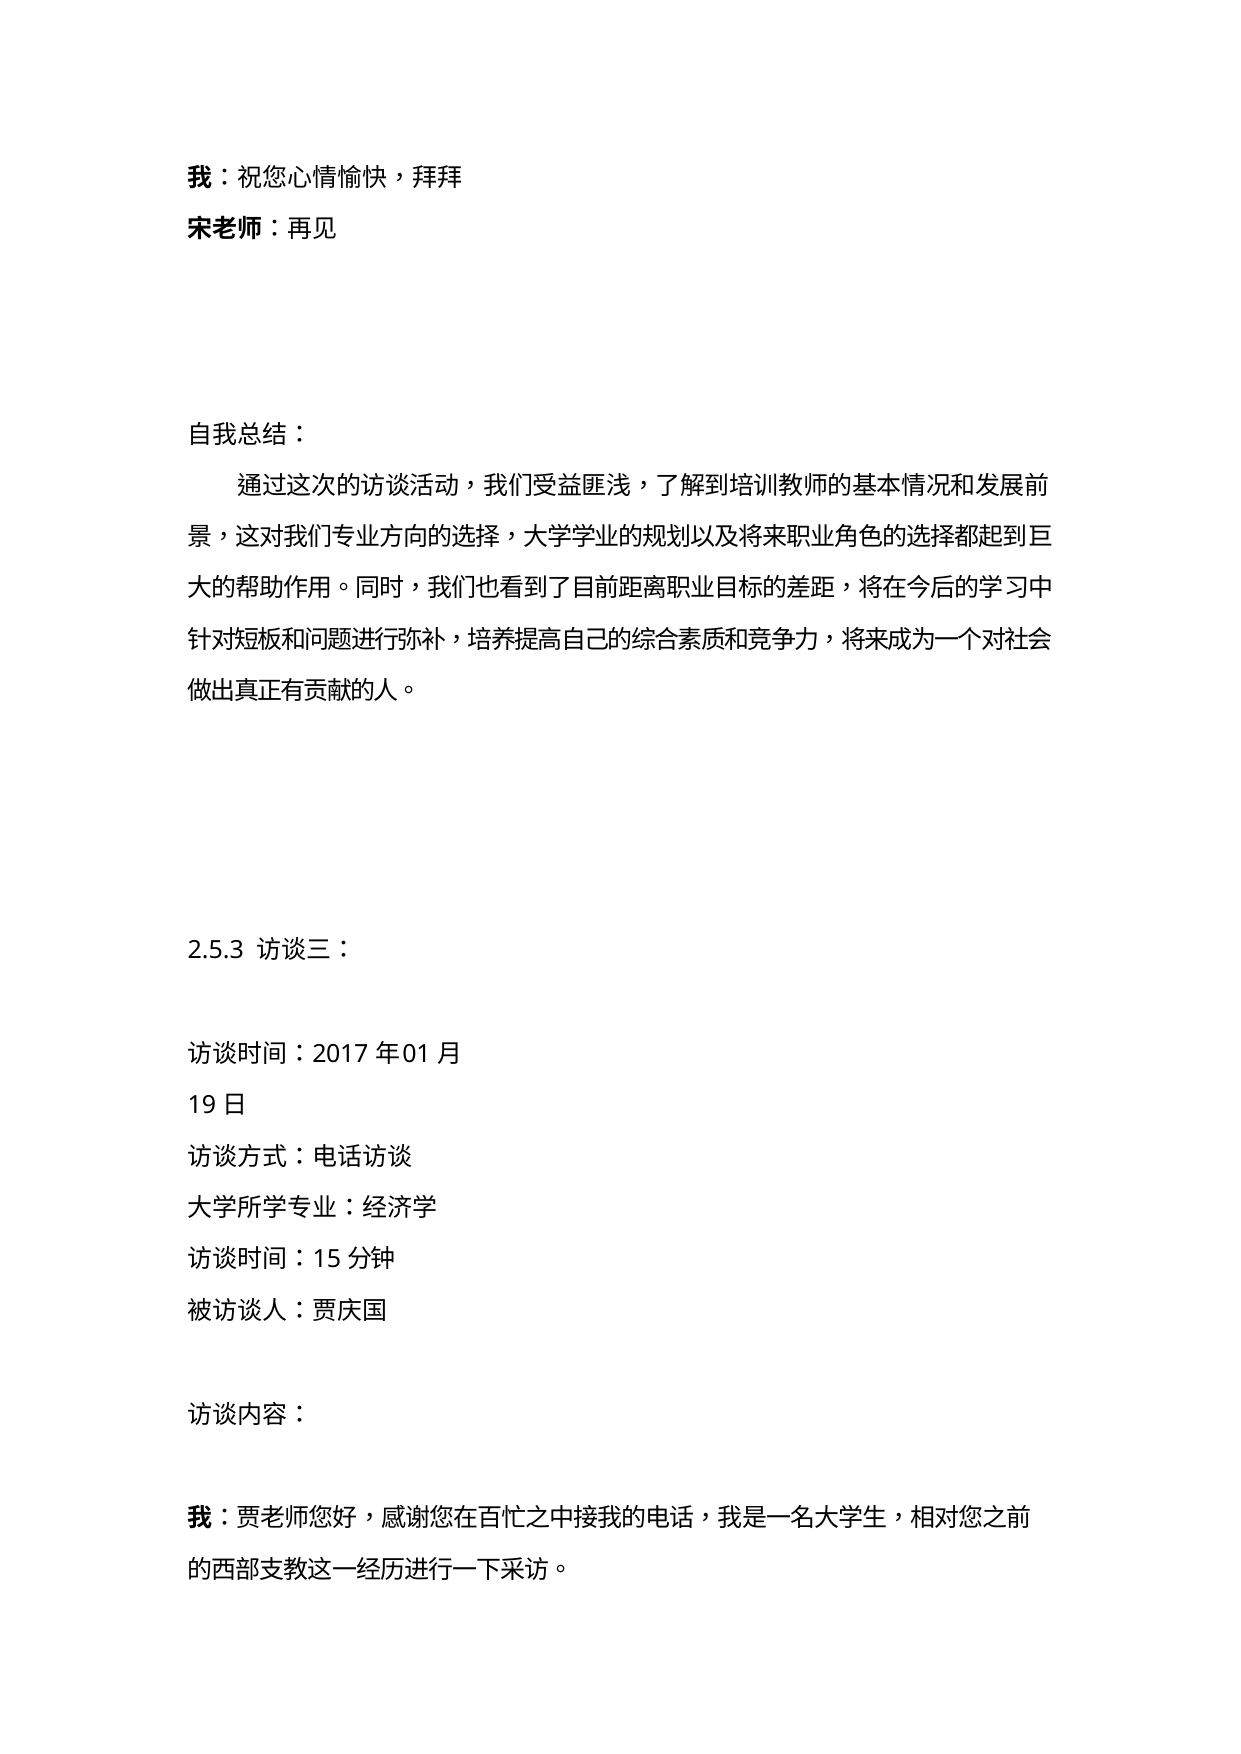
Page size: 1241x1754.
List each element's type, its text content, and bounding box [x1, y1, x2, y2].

list 访谈三： [187, 932, 1159, 966]
text 被访谈人：贾庆国 [187, 1293, 1159, 1327]
text 自我总结： [187, 417, 1159, 451]
text 我：贾老师您好，感谢您在百忙之中接我的电话，我是一名大学生，相对您之前的西部支教这一经历进行一下采访。 [187, 1500, 1053, 1586]
text 访谈内容： [187, 1396, 1159, 1430]
text 我：祝您心情愉快，拜拜宋老师：再见 [187, 159, 463, 245]
text 通过这次的访谈活动，我们受益匪浅，了解到培训教师的基本情况和发展前景，这对我们专业方向的选择，大学学业的规划以及将来职业角色的选择都起到巨大的帮助作用。同时，我们也看到了目前距离职业目标的差距，将在今后的学习中针对短板和问题进行弥补，培养提高自己的综合素质和竞争力，将来成为一个对社会做出真正有贡献的人。 [187, 467, 1053, 707]
text 访谈方式：电话访谈 大学所学专业：经济学访谈时间：15 分钟 [187, 1138, 438, 1275]
text 访谈时间：2017 年 01 月 19 日 [187, 1036, 486, 1121]
